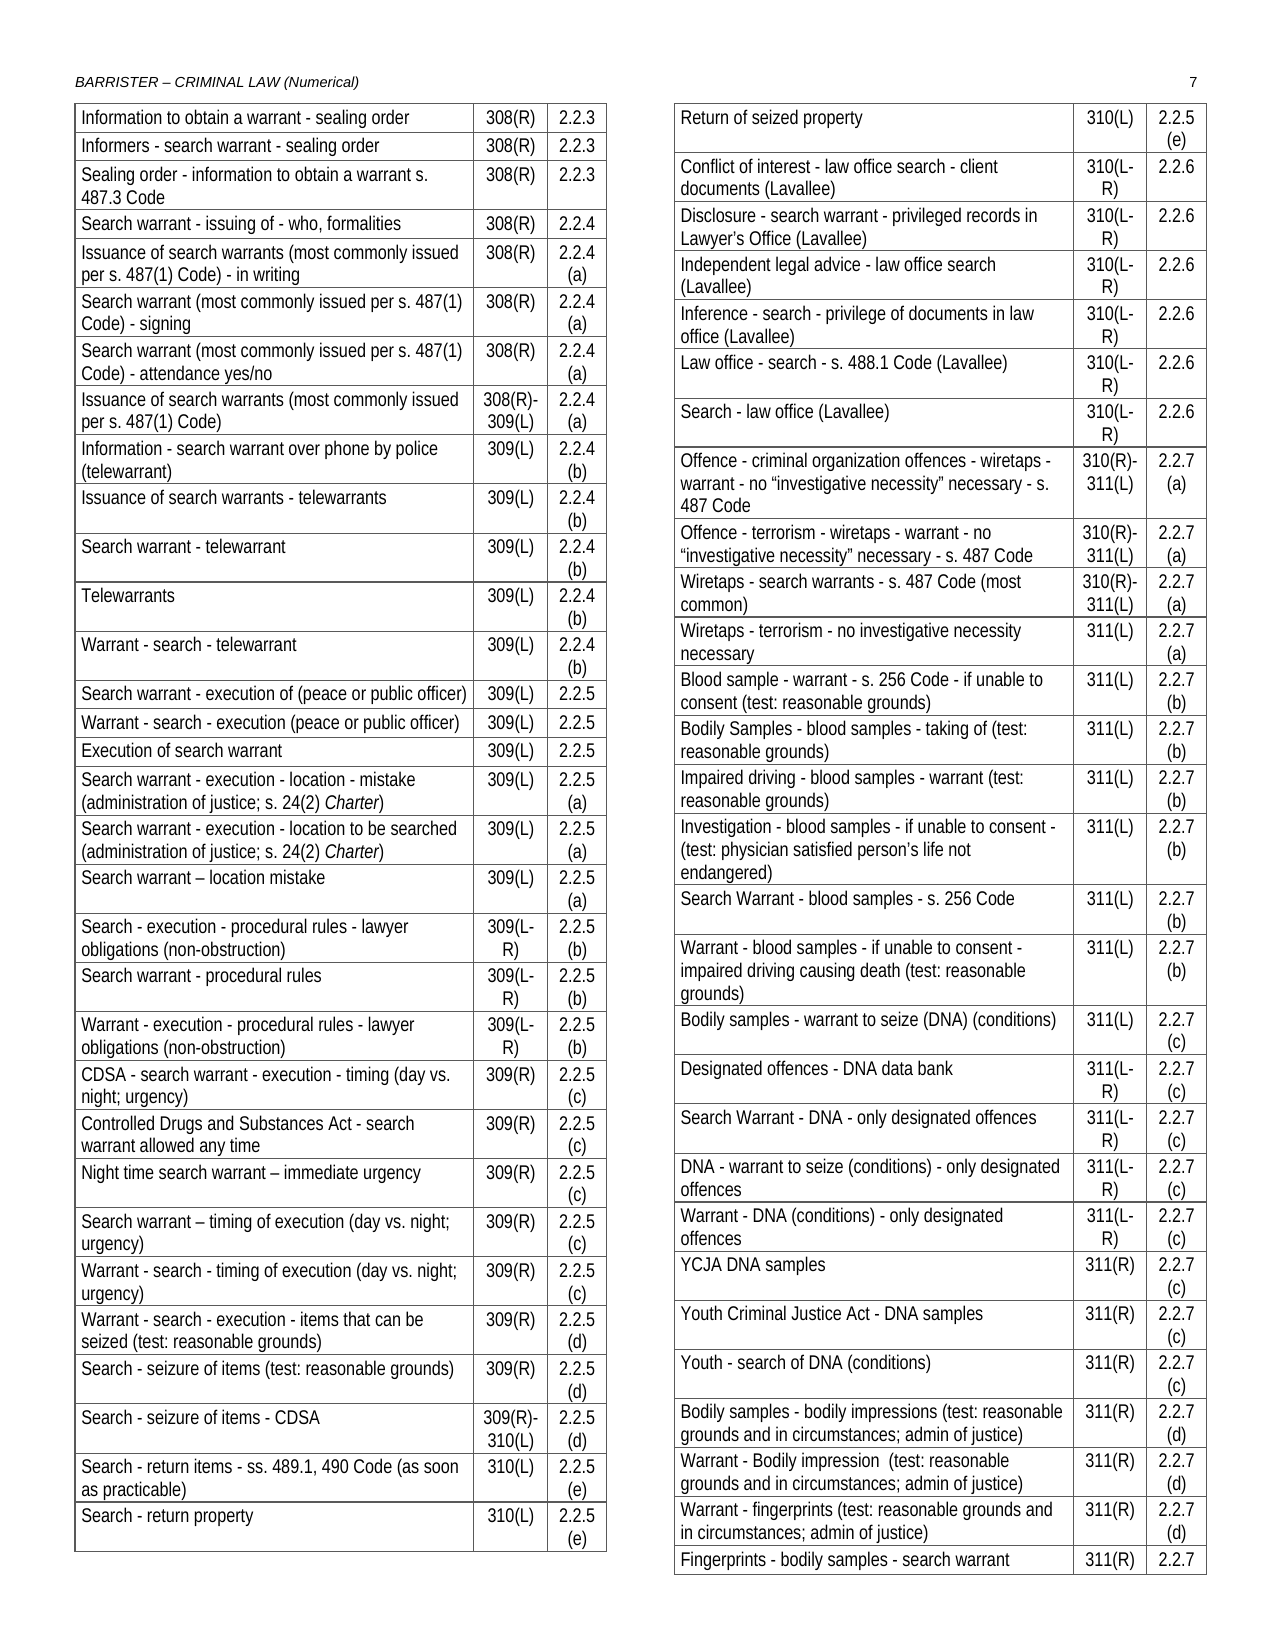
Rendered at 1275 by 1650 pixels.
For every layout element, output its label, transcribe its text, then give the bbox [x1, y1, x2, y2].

table_cell Search - seizure of items (test: reasonable grounds) [76, 1355, 473, 1403]
table_cell 2.2.5 (e) [548, 1503, 606, 1551]
table_cell Search Warrant - DNA - only designated offences [675, 1104, 1073, 1152]
table_cell 2.2.5 (a) [548, 865, 606, 913]
table_cell Warrant - execution - procedural rules - lawyer obligations (non-obstruction) [76, 1012, 473, 1060]
table_cell Search - law office (Lavallee) [675, 399, 1073, 446]
table_cell 311(L) [1074, 716, 1146, 763]
table_cell Youth Criminal Justice Act - DNA samples [675, 1301, 1073, 1349]
table_cell 2.2.5 (e) [1147, 104, 1206, 152]
table_cell Search - return items - ss. 489.1, 490 Code (as soon as practicable) [76, 1454, 473, 1501]
table_cell Search warrant - execution of (peace or public officer) [76, 681, 473, 708]
table_cell 311(L-R) [1074, 1154, 1146, 1201]
table_cell 2.2.5 (a) [548, 816, 606, 864]
table_cell 309(L) [474, 709, 547, 737]
table_cell 309(L) [474, 865, 547, 913]
table_cell 2.2.7 (c) [1147, 1055, 1206, 1103]
table_cell 311(R) [1074, 1350, 1146, 1398]
table_cell 2.2.5 (e) [548, 1454, 606, 1501]
table_cell 308(R) [474, 337, 547, 385]
table_cell Search warrant - execution - location to be searched (administration of justice; s. 24(2) Charter) [76, 816, 473, 864]
table_cell Impaired driving - blood samples - warrant (test: reasonable grounds) [675, 765, 1073, 813]
table_cell Disclosure - search warrant - privileged records in Lawyer’s Office (Lavallee) [675, 202, 1073, 250]
table_cell Information - search warrant over phone by police (telewarrant) [76, 435, 473, 483]
table_cell Warrant - search - execution - items that can be seized (test: reasonable grounds) [76, 1306, 473, 1354]
table_cell Offence - terrorism - wiretaps - warrant - no “investigative necessity” necessary - s. 487 Code [675, 519, 1073, 567]
table_cell 2.2.7 (d) [1147, 1448, 1206, 1496]
table_cell Search warrant - execution - location - mistake (administration of justice; s. 24(2) Charter) [76, 767, 473, 814]
table_cell Warrant - blood samples - if unable to consent - impaired driving causing death (test: reasonable grounds) [675, 935, 1073, 1005]
table_cell Warrant - Bodily impression (test: reasonable grounds and in circumstances; admin of justice) [675, 1448, 1073, 1496]
table_cell 2.2.5 [548, 681, 606, 708]
table_cell Independent legal advice - law office search (Lavallee) [675, 251, 1073, 299]
table_cell 310(L-R) [1074, 399, 1146, 446]
table_cell 2.2.5 (d) [548, 1355, 606, 1403]
table_cell Youth - search of DNA (conditions) [675, 1350, 1073, 1398]
table_cell 309(L) [474, 534, 547, 581]
table_cell 2.2.7 (c) [1147, 1104, 1206, 1152]
table_cell 309(L) [474, 767, 547, 814]
table_cell Warrant - search - execution (peace or public officer) [76, 709, 473, 737]
table_cell 2.2.6 [1147, 300, 1206, 348]
table_cell 309(R) [474, 1208, 547, 1256]
table_cell 311(R) [1074, 1448, 1146, 1496]
table_cell 309(R)-310(L) [474, 1404, 547, 1452]
table_cell Warrant - DNA (conditions) - only designated offences [675, 1203, 1073, 1251]
table_cell 310(L-R) [1074, 202, 1146, 250]
table_cell Controlled Drugs and Substances Act - search warrant allowed any time [76, 1110, 473, 1158]
table_cell 2.2.3 [548, 104, 606, 132]
table_cell 309(L) [474, 738, 547, 766]
table_cell Execution of search warrant [76, 738, 473, 766]
table_cell 2.2.7 (c) [1147, 1252, 1206, 1299]
table_cell 2.2.5 (c) [548, 1061, 606, 1109]
table_cell 310(R)-311(L) [1074, 448, 1146, 518]
table_cell 311(R) [1074, 1497, 1146, 1545]
table_cell 311(L) [1074, 1006, 1146, 1054]
table_cell 2.2.4 (b) [548, 484, 606, 532]
table_cell 309(R) [474, 1355, 547, 1403]
table_cell 2.2.4 (b) [548, 583, 606, 631]
table_cell 309(L-R) [474, 1012, 547, 1060]
table_cell Search warrant - issuing of - who, formalities [76, 210, 473, 238]
table_cell Investigation - blood samples - if unable to consent - (test: physician satisfied person’s life not endangered) [675, 814, 1073, 884]
table_cell Search - return property [76, 1503, 473, 1551]
table_cell 2.2.7 (c) [1147, 1203, 1206, 1251]
table_cell 2.2.4 (b) [548, 534, 606, 581]
table_cell Sealing order - information to obtain a warrant s. 487.3 Code [76, 161, 473, 209]
table_cell 310(L) [474, 1454, 547, 1501]
table_cell YCJA DNA samples [675, 1252, 1073, 1299]
table_cell 2.2.5 (a) [548, 767, 606, 814]
table_cell 2.2.4 (a) [548, 337, 606, 385]
table_cell Telewarrants [76, 583, 473, 631]
table_cell DNA - warrant to seize (conditions) - only designated offences [675, 1154, 1073, 1201]
table_cell 2.2.7 (a) [1147, 568, 1206, 616]
table_cell 2.2.5 (c) [548, 1110, 606, 1158]
table_cell 309(R) [474, 1257, 547, 1305]
table_cell 311(R) [1074, 1546, 1146, 1573]
table_cell Wiretaps - terrorism - no investigative necessity necessary [675, 618, 1073, 665]
table_cell 2.2.6 [1147, 251, 1206, 299]
table_cell 310(L) [474, 1503, 547, 1551]
table_cell Designated offences - DNA data bank [675, 1055, 1073, 1103]
table_cell 2.2.7 (a) [1147, 519, 1206, 567]
table_cell Search Warrant - blood samples - s. 256 Code [675, 885, 1073, 933]
table_cell 309(L) [474, 632, 547, 679]
table_cell 2.2.7 (d) [1147, 1546, 1206, 1573]
table_cell 311(L-R) [1074, 1203, 1146, 1251]
table_cell 311(L) [1074, 765, 1146, 813]
table_cell Bodily samples - warrant to seize (DNA) (conditions) [675, 1006, 1073, 1054]
table_cell 2.2.4 (b) [548, 435, 606, 483]
table_cell 2.2.7 (d) [1147, 1497, 1206, 1545]
table_cell 2.2.7 (a) [1147, 618, 1206, 665]
table_cell 309(R) [474, 1110, 547, 1158]
table_cell 2.2.5 (b) [548, 914, 606, 962]
table_cell 311(L) [1074, 814, 1146, 884]
table_cell 308(R)-309(L) [474, 386, 547, 434]
table_cell 2.2.5 (d) [548, 1404, 606, 1452]
table_cell 309(L) [474, 583, 547, 631]
table_cell 2.2.7 (b) [1147, 716, 1206, 763]
table_cell Wiretaps - search warrants - s. 487 Code (most common) [675, 568, 1073, 616]
table_cell Search - seizure of items - CDSA [76, 1404, 473, 1452]
table_cell 2.2.7 (b) [1147, 935, 1206, 1005]
table_cell 2.2.5 (c) [548, 1208, 606, 1256]
table_cell Information to obtain a warrant - sealing order [76, 104, 473, 132]
table_cell 311(L-R) [1074, 1055, 1146, 1103]
table_cell Offence - criminal organization offences - wiretaps - warrant - no “investigative necessity” necessary - s. 487 Code [675, 448, 1073, 518]
table_cell Night time search warrant – immediate urgency [76, 1159, 473, 1207]
table_cell 311(L) [1074, 618, 1146, 665]
table_cell Warrant - fingerprints (test: reasonable grounds and in circumstances; admin of justice) [675, 1497, 1073, 1545]
table_cell Law office - search - s. 488.1 Code (Lavallee) [675, 349, 1073, 397]
table_cell 2.2.6 [1147, 349, 1206, 397]
table_cell 2.2.4 (a) [548, 386, 606, 434]
table_cell 311(R) [1074, 1301, 1146, 1349]
table_cell 311(L) [1074, 885, 1146, 933]
table_cell Conflict of interest - law office search - client documents (Lavallee) [675, 153, 1073, 201]
table_cell Fingerprints - bodily samples - search warrant [675, 1546, 1073, 1573]
table_cell CDSA - search warrant - execution - timing (day vs. night; urgency) [76, 1061, 473, 1109]
table_cell 2.2.7 (b) [1147, 885, 1206, 933]
table_cell 2.2.5 (c) [548, 1257, 606, 1305]
table_cell Issuance of search warrants (most commonly issued per s. 487(1) Code) [76, 386, 473, 434]
table_cell 2.2.5 [548, 738, 606, 766]
table_cell 308(R) [474, 239, 547, 287]
table_cell Bodily samples - bodily impressions (test: reasonable grounds and in circumstances; admin of justice) [675, 1399, 1073, 1447]
table_cell 2.2.5 (d) [548, 1306, 606, 1354]
table_cell Search - execution - procedural rules - lawyer obligations (non-obstruction) [76, 914, 473, 962]
table_cell 308(R) [474, 133, 547, 160]
table_cell 2.2.3 [548, 133, 606, 160]
table_cell Search warrant – location mistake [76, 865, 473, 913]
table_cell 2.2.4 (a) [548, 288, 606, 336]
table_cell 2.2.7 (d) [1147, 1399, 1206, 1447]
table_cell Informers - search warrant - sealing order [76, 133, 473, 160]
table_cell Inference - search - privilege of documents in law office (Lavallee) [675, 300, 1073, 348]
table_cell 310(R)-311(L) [1074, 568, 1146, 616]
table_cell 2.2.5 (b) [548, 963, 606, 1011]
table_cell 309(R) [474, 1306, 547, 1354]
table_cell 309(L) [474, 681, 547, 708]
table_cell 2.2.4 (a) [548, 239, 606, 287]
table_cell 2.2.7 (b) [1147, 814, 1206, 884]
table_cell 309(L-R) [474, 914, 547, 962]
table_cell 2.2.7 (b) [1147, 765, 1206, 813]
table_cell Warrant - search - timing of execution (day vs. night; urgency) [76, 1257, 473, 1305]
table_cell Search warrant - telewarrant [76, 534, 473, 581]
table_cell 2.2.7 (b) [1147, 666, 1206, 714]
table_cell 309(L) [474, 484, 547, 532]
table_cell Search warrant – timing of execution (day vs. night; urgency) [76, 1208, 473, 1256]
table_cell Blood sample - warrant - s. 256 Code - if unable to consent (test: reasonable grounds) [675, 666, 1073, 714]
table_cell 310(L) [1074, 104, 1146, 152]
table_cell 310(L-R) [1074, 153, 1146, 201]
table_cell 2.2.6 [1147, 202, 1206, 250]
table_cell 310(L-R) [1074, 251, 1146, 299]
table_cell Issuance of search warrants (most commonly issued per s. 487(1) Code) - in writing [76, 239, 473, 287]
table_cell 309(L) [474, 435, 547, 483]
table_cell 309(R) [474, 1159, 547, 1207]
table_cell Return of seized property [675, 104, 1073, 152]
table_cell 2.2.7 (c) [1147, 1154, 1206, 1201]
table_cell 308(R) [474, 210, 547, 238]
table_cell Search warrant (most commonly issued per s. 487(1) Code) - attendance yes/no [76, 337, 473, 385]
table_cell Search warrant - procedural rules [76, 963, 473, 1011]
table_cell 2.2.6 [1147, 399, 1206, 446]
table_cell 308(R) [474, 161, 547, 209]
table_cell Issuance of search warrants - telewarrants [76, 484, 473, 532]
table_cell 309(R) [474, 1061, 547, 1109]
table_cell 2.2.3 [548, 161, 606, 209]
table_cell 2.2.7 (a) [1147, 448, 1206, 518]
table_cell 310(L-R) [1074, 300, 1146, 348]
table_cell 2.2.5 [548, 709, 606, 737]
table_cell 311(L) [1074, 666, 1146, 714]
table_cell Search warrant (most commonly issued per s. 487(1) Code) - signing [76, 288, 473, 336]
table_cell 311(R) [1074, 1399, 1146, 1447]
table_cell 309(L) [474, 816, 547, 864]
table_cell 2.2.4 (b) [548, 632, 606, 679]
table_cell 311(R) [1074, 1252, 1146, 1299]
table_cell Bodily Samples - blood samples - taking of (test: reasonable grounds) [675, 716, 1073, 763]
table_cell 310(L-R) [1074, 349, 1146, 397]
table_cell 2.2.4 [548, 210, 606, 238]
table_cell Warrant - search - telewarrant [76, 632, 473, 679]
table_cell 308(R) [474, 104, 547, 132]
table_cell 2.2.5 (c) [548, 1159, 606, 1207]
table_cell 311(L-R) [1074, 1104, 1146, 1152]
table_cell 2.2.7 (c) [1147, 1350, 1206, 1398]
table_cell 308(R) [474, 288, 547, 336]
table_cell 2.2.7 (c) [1147, 1301, 1206, 1349]
table_cell 309(L-R) [474, 963, 547, 1011]
table_cell 310(R)-311(L) [1074, 519, 1146, 567]
table_cell 2.2.5 (b) [548, 1012, 606, 1060]
table_cell 2.2.7 (c) [1147, 1006, 1206, 1054]
table_cell 2.2.6 [1147, 153, 1206, 201]
table_cell 311(L) [1074, 935, 1146, 1005]
